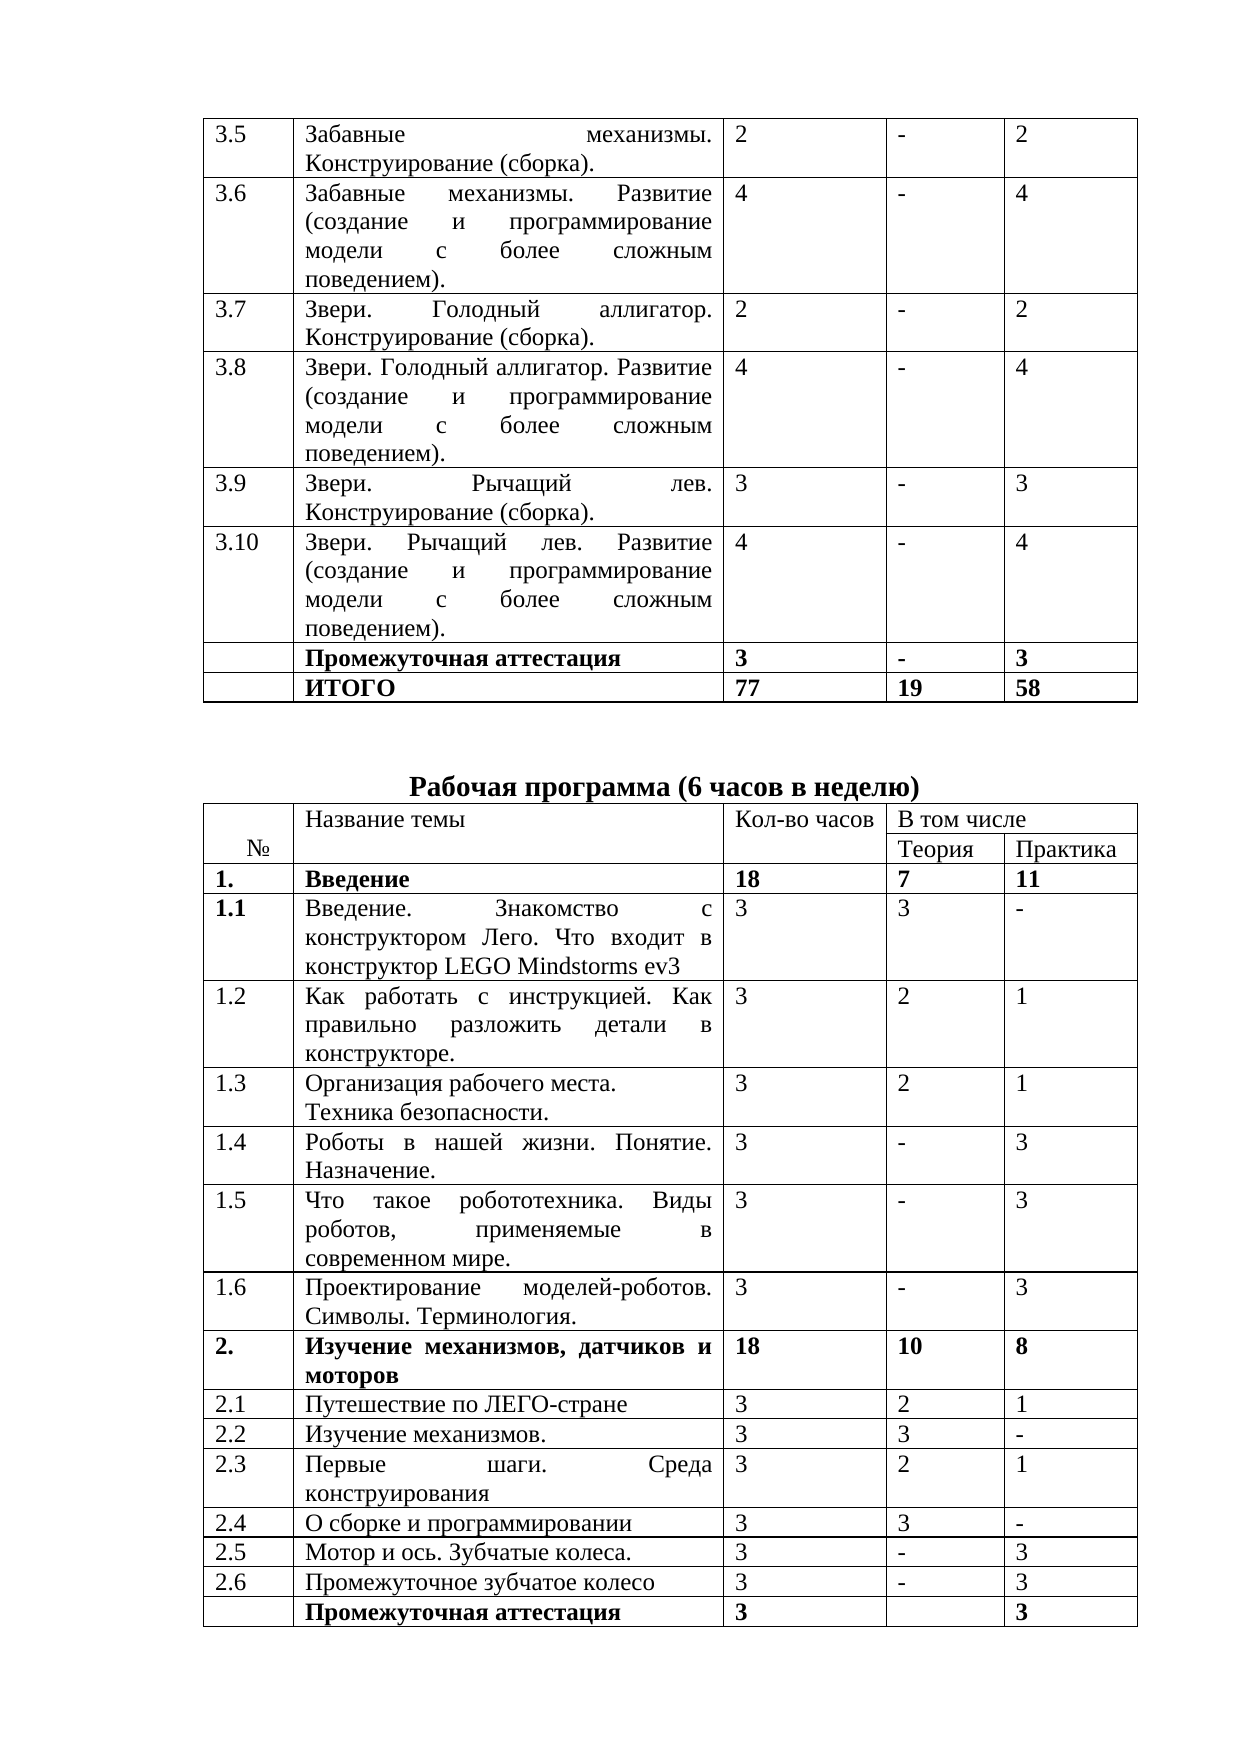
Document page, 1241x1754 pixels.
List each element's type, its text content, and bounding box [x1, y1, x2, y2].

table_cell - [887, 1273, 1004, 1330]
table_cell 1.5 [204, 1185, 293, 1271]
table_header Название темы [294, 804, 723, 863]
table_cell 3.7 [204, 294, 293, 351]
table_cell 4 [724, 178, 886, 293]
table_cell 3 [724, 1419, 886, 1448]
table_cell 3.6 [204, 178, 293, 293]
table_cell 1 [1005, 1390, 1137, 1418]
table_cell - [1005, 1419, 1137, 1448]
table_cell 7 [887, 864, 1004, 892]
table_cell 3 [724, 1567, 886, 1596]
table_cell Промежуточная аттестация [294, 643, 723, 672]
table_cell 3 [887, 1419, 1004, 1448]
table_cell 3 [887, 1508, 1004, 1536]
table_cell - [887, 352, 1004, 467]
table_cell Путешествие по ЛЕГО-стране [294, 1390, 723, 1418]
table_cell 3 [724, 1273, 886, 1330]
table_cell 3 [1005, 1567, 1137, 1596]
table_cell О сборке и программировании [294, 1508, 723, 1536]
table_cell - [887, 1538, 1004, 1566]
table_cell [294, 1597, 723, 1626]
table_cell 2 [887, 1449, 1004, 1507]
table_cell 58 [1005, 673, 1137, 701]
table_cell 3 [724, 1508, 886, 1536]
table_cell Введение. Знакомство с конструктором Лего. Что входит в конструктор LEGO Mindstorms ev3 [294, 894, 723, 980]
table_cell 2.4 [204, 1508, 293, 1536]
table_cell - [887, 178, 1004, 293]
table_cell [294, 119, 723, 177]
table_cell 77 [724, 673, 886, 701]
table_cell - [887, 1567, 1004, 1596]
table_cell Изучение механизмов, датчиков и моторов [294, 1331, 723, 1388]
table_cell 1.4 [204, 1127, 293, 1184]
table_cell Забавные механизмы. Развитие (создание и программирование модели с более сложным поведением). [294, 178, 723, 293]
table_cell 2 [1005, 294, 1137, 351]
table_cell - [1005, 1508, 1137, 1536]
table_cell 19 [887, 673, 1004, 701]
table_cell - [887, 1185, 1004, 1271]
table_cell 2.5 [204, 1538, 293, 1566]
table_cell 3 [724, 894, 886, 980]
table_cell 3.8 [204, 352, 293, 467]
table_cell Что такое робототехника. Виды роботов, применяемые в современном мире. [294, 1185, 723, 1271]
table_cell ИТОГО [294, 673, 723, 701]
table_cell 1 [1005, 1068, 1137, 1126]
table_cell 4 [1005, 527, 1137, 642]
table_cell 3 [724, 468, 886, 526]
table_cell 4 [724, 527, 886, 642]
table_cell 3.9 [204, 468, 293, 526]
table_cell 1 [1005, 1449, 1137, 1507]
table_cell 4 [724, 352, 886, 467]
table_cell 3 [724, 981, 886, 1067]
table_cell 3 [1005, 1597, 1137, 1626]
table_cell 3 [724, 1390, 886, 1418]
table_cell Звери. Рычащий лев. Конструирование (сборка). [294, 468, 723, 526]
table_cell 3 [724, 643, 886, 672]
table_cell - [887, 643, 1004, 672]
table_cell 2.6 [204, 1567, 293, 1596]
table_cell 1.2 [204, 981, 293, 1067]
table_cell - [887, 1127, 1004, 1184]
table_cell 10 [887, 1331, 1004, 1388]
table_cell Роботы в нашей жизни. Понятие. Назначение. [294, 1127, 723, 1184]
table_cell 3 [1005, 1273, 1137, 1330]
table_cell 2 [724, 119, 886, 177]
table_cell Звери. Рычащий лев. Развитие (создание и программирование модели с более сложным поведением). [294, 527, 723, 642]
table_cell 2 [1005, 119, 1137, 177]
table_header Кол-во часов [724, 804, 886, 863]
table_cell 18 [724, 864, 886, 892]
table_cell 3 [724, 1127, 886, 1184]
table_cell Изучение механизмов. [294, 1419, 723, 1448]
table_cell - [887, 294, 1004, 351]
table_header № [204, 804, 293, 863]
table_cell 3 [887, 894, 1004, 980]
table_cell Проектирование моделей-роботов. Символы. Терминология. [294, 1273, 723, 1330]
table_cell Практика [1005, 834, 1137, 863]
table_cell 3 [724, 1538, 886, 1566]
table_cell 1.3 [204, 1068, 293, 1126]
table_cell 2.3 [204, 1449, 293, 1507]
table_cell 2 [887, 1068, 1004, 1126]
text Рабочая программа (6 часов в неделю) [177, 769, 1152, 803]
table_cell Как работать с инструкцией. Как правильно разложить детали в конструкторе. [294, 981, 723, 1067]
table_cell - [887, 527, 1004, 642]
table_cell 1. [204, 864, 293, 892]
table_cell 11 [1005, 864, 1137, 892]
table_cell 4 [1005, 178, 1137, 293]
table_cell 2.1 [204, 1390, 293, 1418]
table_cell 4 [1005, 352, 1137, 467]
table_cell Звери. Голодный аллигатор. Конструирование (сборка). [294, 294, 723, 351]
table_cell 3 [724, 1449, 886, 1507]
table_cell - [887, 468, 1004, 526]
table_cell - [887, 119, 1004, 177]
table_cell 3 [1005, 1538, 1137, 1566]
table_cell [204, 673, 293, 701]
table_cell Первые шаги. Среда конструирования [294, 1449, 723, 1507]
table_cell 3 [1005, 468, 1137, 526]
table_cell [887, 1597, 1004, 1626]
table_cell 1 [1005, 981, 1137, 1067]
table_cell 1.1 [204, 894, 293, 980]
table_cell 3 [1005, 1185, 1137, 1271]
table_cell - [1005, 894, 1137, 980]
table_cell 8 [1005, 1331, 1137, 1388]
table_cell [204, 1597, 293, 1626]
table_cell Звери. Голодный аллигатор. Развитие (создание и программирование модели с более сложным поведением). [294, 352, 723, 467]
table_cell Промежуточное зубчатое колесо [294, 1567, 723, 1596]
table_cell 2 [887, 1390, 1004, 1418]
table_cell Мотор и ось. Зубчатые колеса. [294, 1538, 723, 1566]
table_cell 3 [724, 1185, 886, 1271]
table_cell 1.6 [204, 1273, 293, 1330]
table_cell [204, 643, 293, 672]
table_cell 2.2 [204, 1419, 293, 1448]
table_cell 2 [887, 981, 1004, 1067]
table_cell 3.10 [204, 527, 293, 642]
table_cell 2 [724, 294, 886, 351]
table_cell Организация рабочего места. Техника безопасности. [294, 1068, 723, 1126]
table_cell 3 [724, 1597, 886, 1626]
table_cell 2. [204, 1331, 293, 1388]
table_cell Теория [887, 834, 1004, 863]
table_header В том числе [887, 804, 1137, 833]
table_cell Введение [294, 864, 723, 892]
table_cell 3 [1005, 643, 1137, 672]
table_cell 3 [1005, 1127, 1137, 1184]
table_cell 3 [724, 1068, 886, 1126]
table_cell 3.5 [204, 119, 293, 177]
table_cell 18 [724, 1331, 886, 1388]
